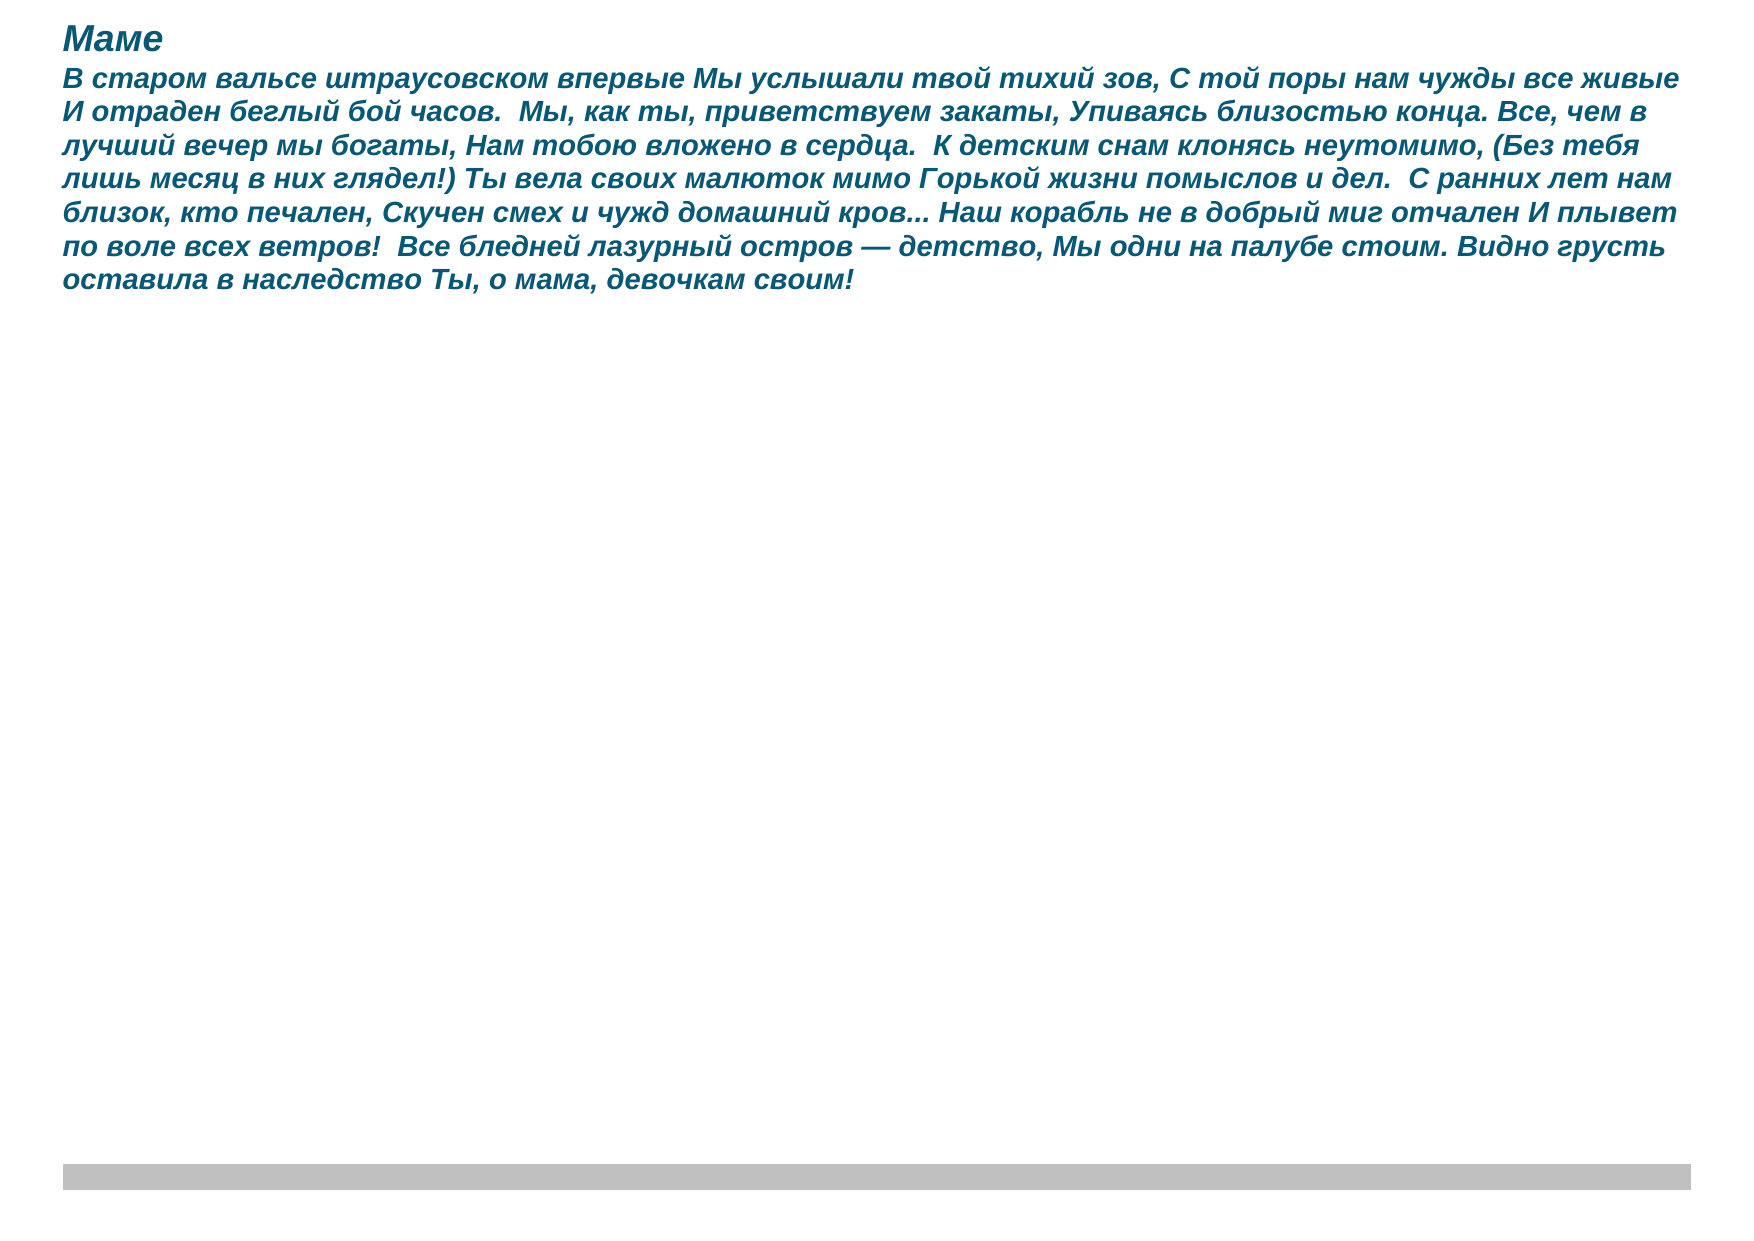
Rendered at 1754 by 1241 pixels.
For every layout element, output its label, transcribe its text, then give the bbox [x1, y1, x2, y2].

text В старом вальсе штраусовском впервые [62, 61, 1691, 296]
subtitle Маме [62, 17, 1691, 60]
